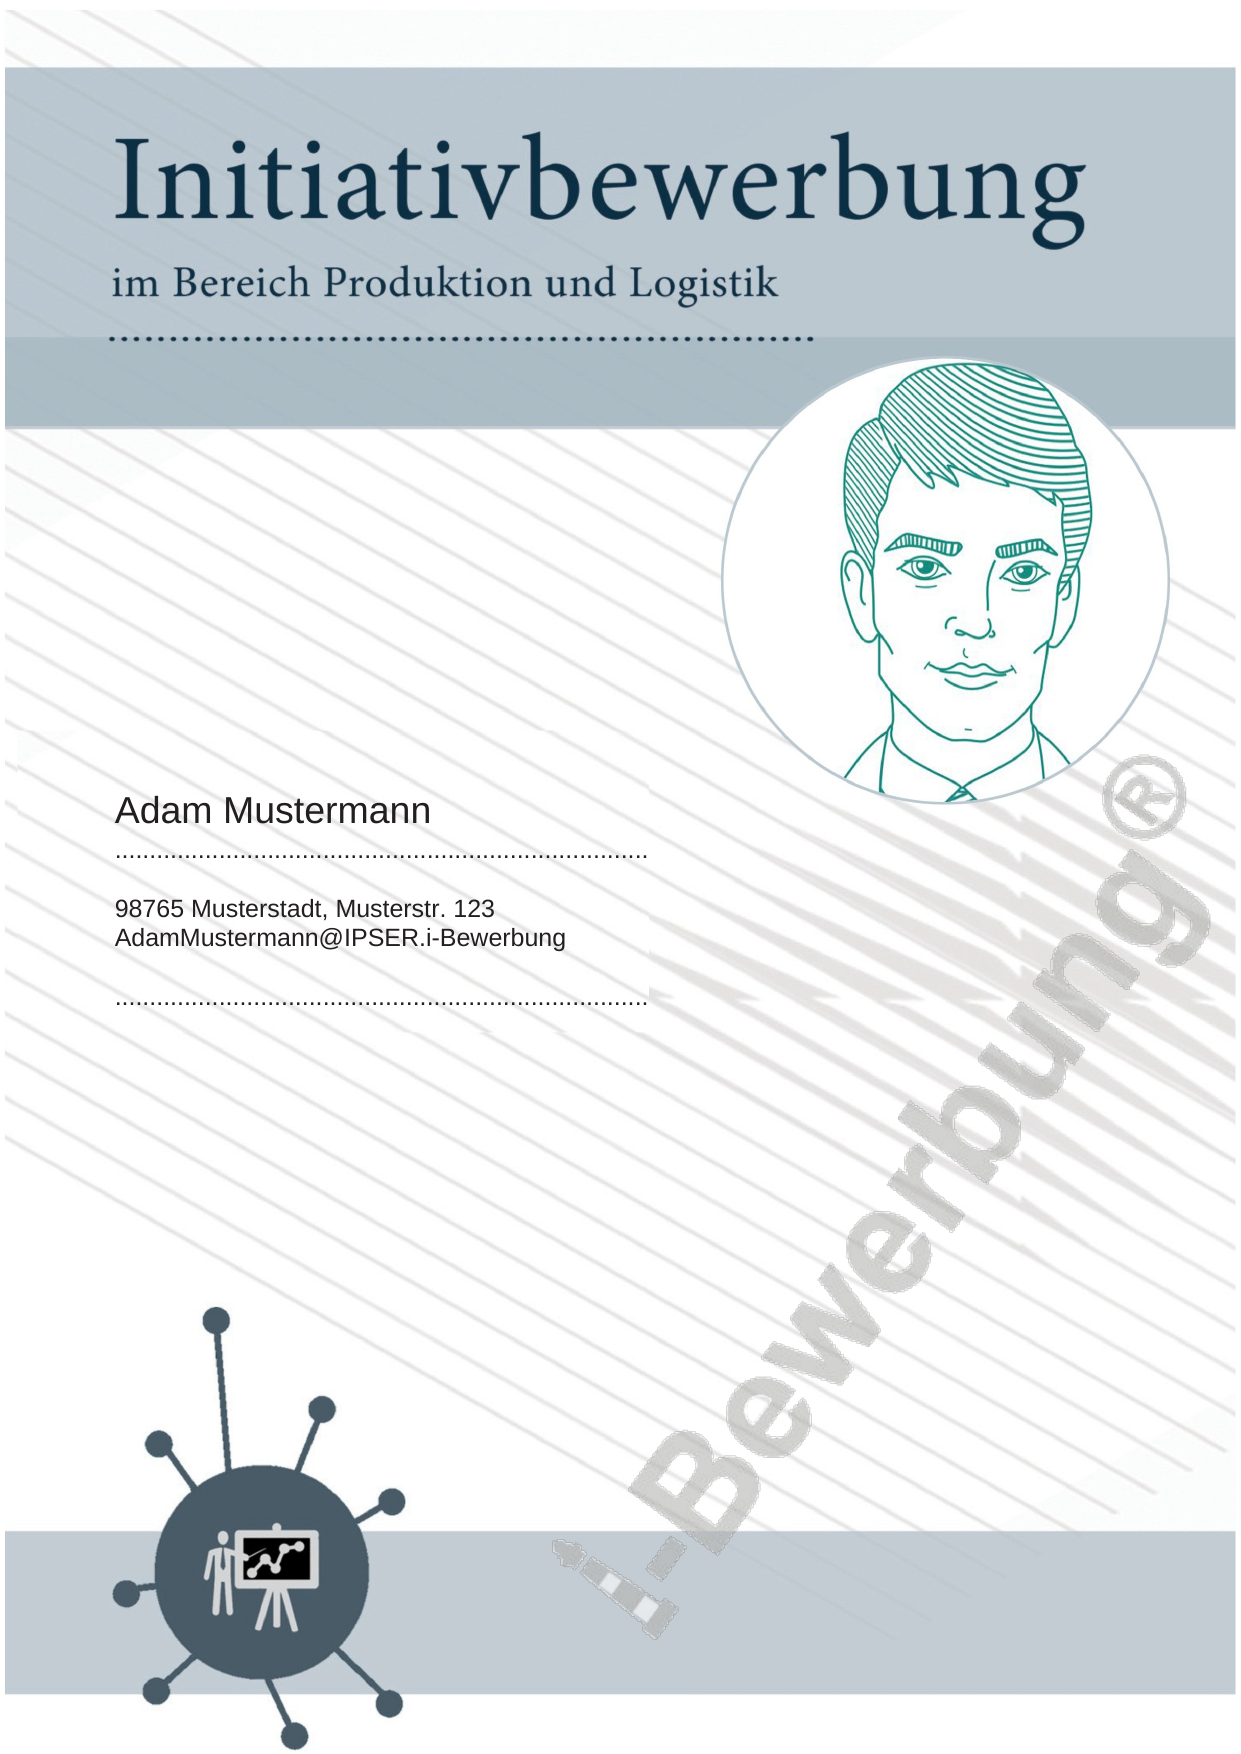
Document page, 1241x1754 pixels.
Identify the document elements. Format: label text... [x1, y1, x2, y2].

picture [3, 6, 1241, 1754]
text ............................................................................. [114, 982, 1065, 1011]
text ............................................................................. [114, 835, 1065, 864]
text Adam Mustermann [114, 788, 1065, 832]
text 98765 Musterstadt, Musterstr. 123 AdamMustermann@IPSER.i-Bewerbung [114, 894, 567, 952]
